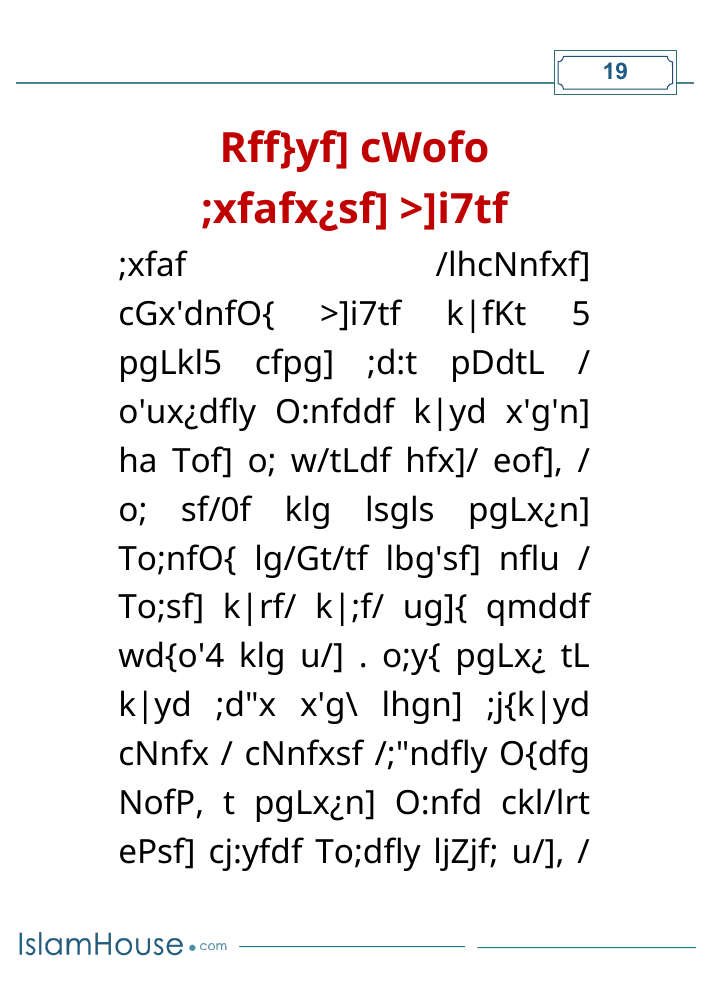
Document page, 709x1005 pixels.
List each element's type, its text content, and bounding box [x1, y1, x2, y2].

picture [471, 929, 697, 962]
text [118, 241, 591, 873]
text Rff}yf] cWofo [118, 118, 591, 175]
text ;xfafx¿sf] >]i7tf [118, 179, 591, 236]
picture [12, 928, 466, 961]
